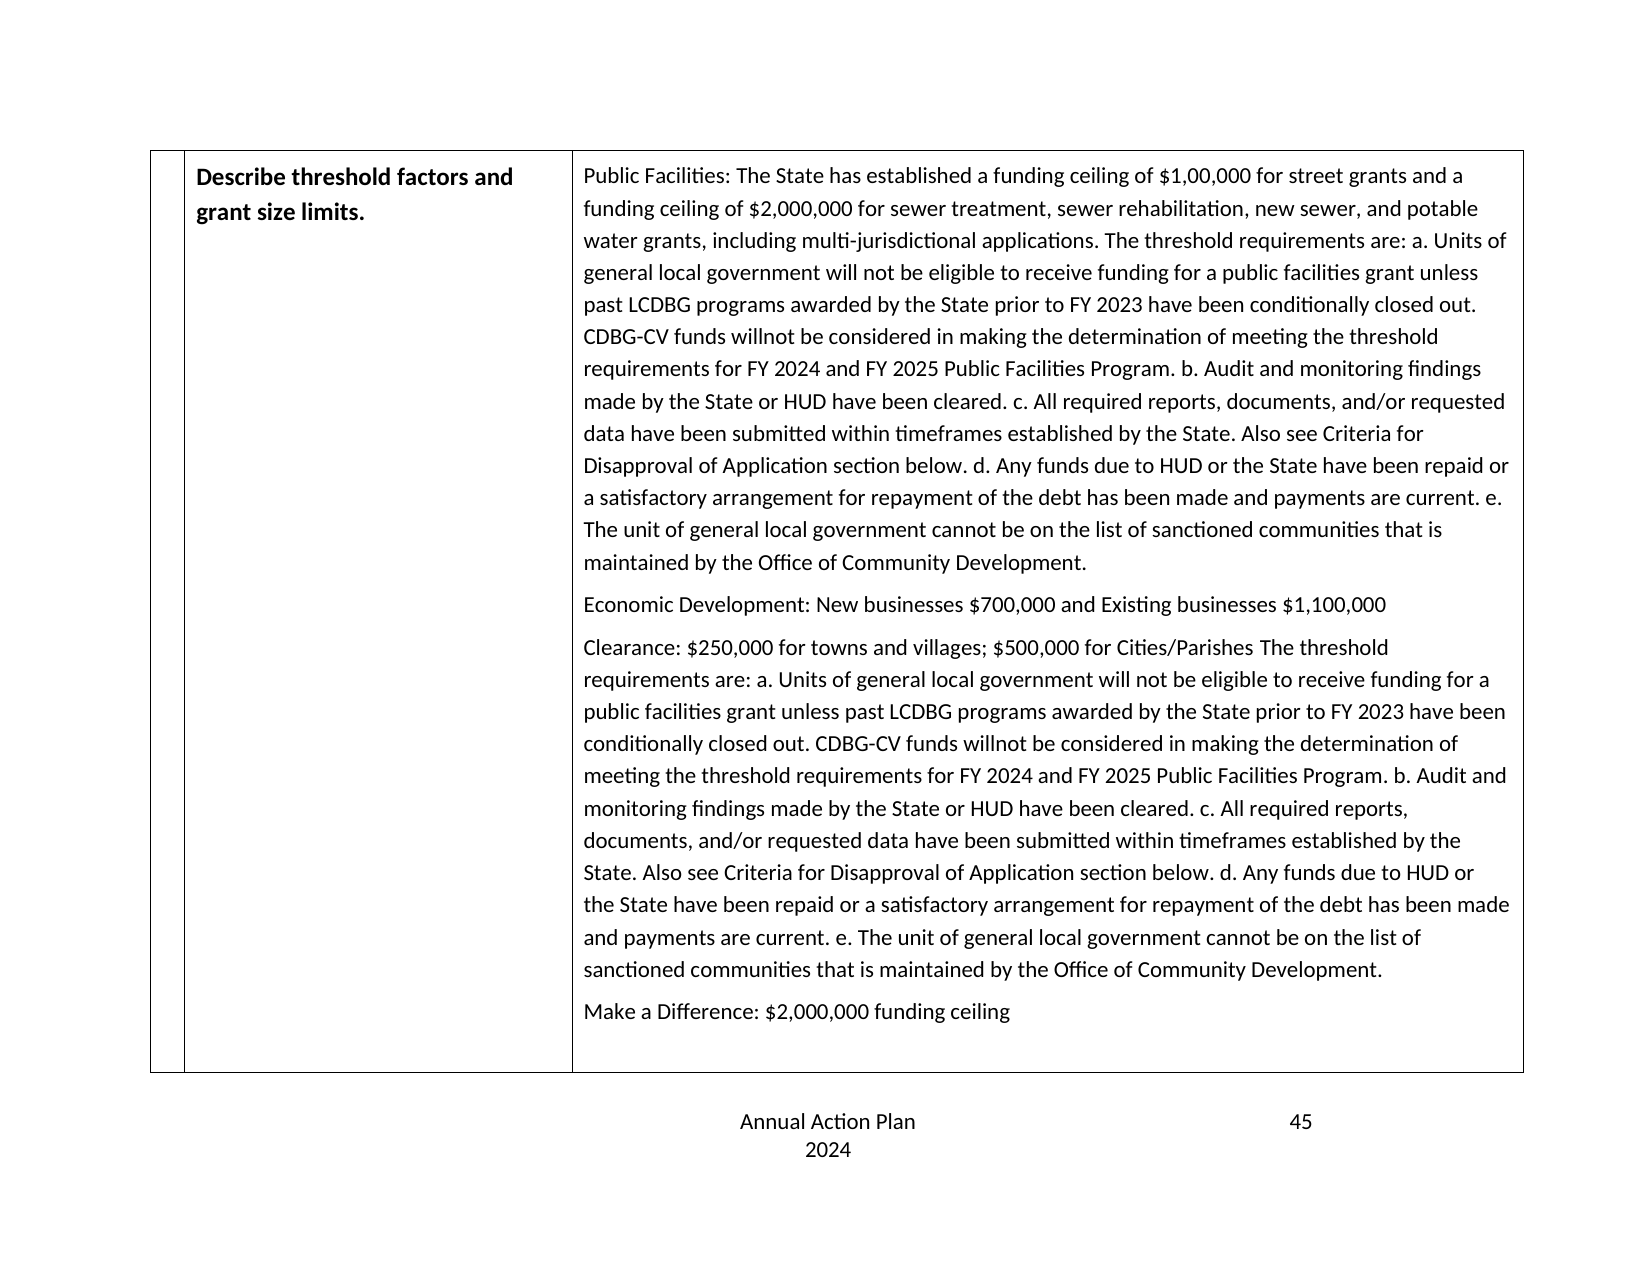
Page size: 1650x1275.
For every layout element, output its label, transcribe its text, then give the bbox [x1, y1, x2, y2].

table_cell Describe threshold factors and grant size limits. [185, 151, 572, 1072]
table_cell Public Facilities: The State has established a funding ceiling of $1,00,000 for street grants and a funding ceiling of $2,000,000 for sewer treatment, sewer rehabilitation, new sewer, and potable water grants, including multi-jurisdictional applications. The threshold requirements are: a. Units of general local government will not be eligible to receive funding for a public facilities grant unless past LCDBG programs awarded by the State prior to FY 2023 have been conditionally closed out. CDBG-CV funds willnot be considered in making the determination of meeting the threshold requirements for FY 2024 and FY 2025 Public Facilities Program. b. Audit and monitoring findings made by the State or HUD have been cleared. c. All required reports, documents, and/or requested data have been submitted within timeframes established by the State. Also see Criteria for Disapproval of Application section below. d. Any funds due to HUD or the State have been repaid or a satisfactory arrangement for repayment of the debt has been made and payments are current. e. The unit of general local government cannot be on the list of sanctioned communities that is maintained by the Office of Community Development. Economic Development: New businesses $700,000 and Existing businesses $1,100,000 Clearance: $250,000 for towns and villages; $500,000 for Cities/Parishes The threshold requirements are: a. Units of general local government will not be eligible to receive funding for a public facilities grant unless past LCDBG programs awarded by the State prior to FY 2023 have been conditionally closed out. CDBG-CV funds willnot be considered in making the determination of meeting the threshold requirements for FY 2024 and FY 2025 Public Facilities Program. b. Audit and monitoring findings made by the State or HUD have been cleared. c. All required reports, documents, and/or requested data have been submitted within timeframes established by the State. Also see Criteria for Disapproval of Application section below. d. Any funds due to HUD or the State have been repaid or a satisfactory arrangement for repayment of the debt has been made and payments are current. e. The unit of general local government cannot be on the list of sanctioned communities that is maintained by the Office of Community Development. Make a Difference: $2,000,000 funding ceiling [573, 151, 1523, 1072]
